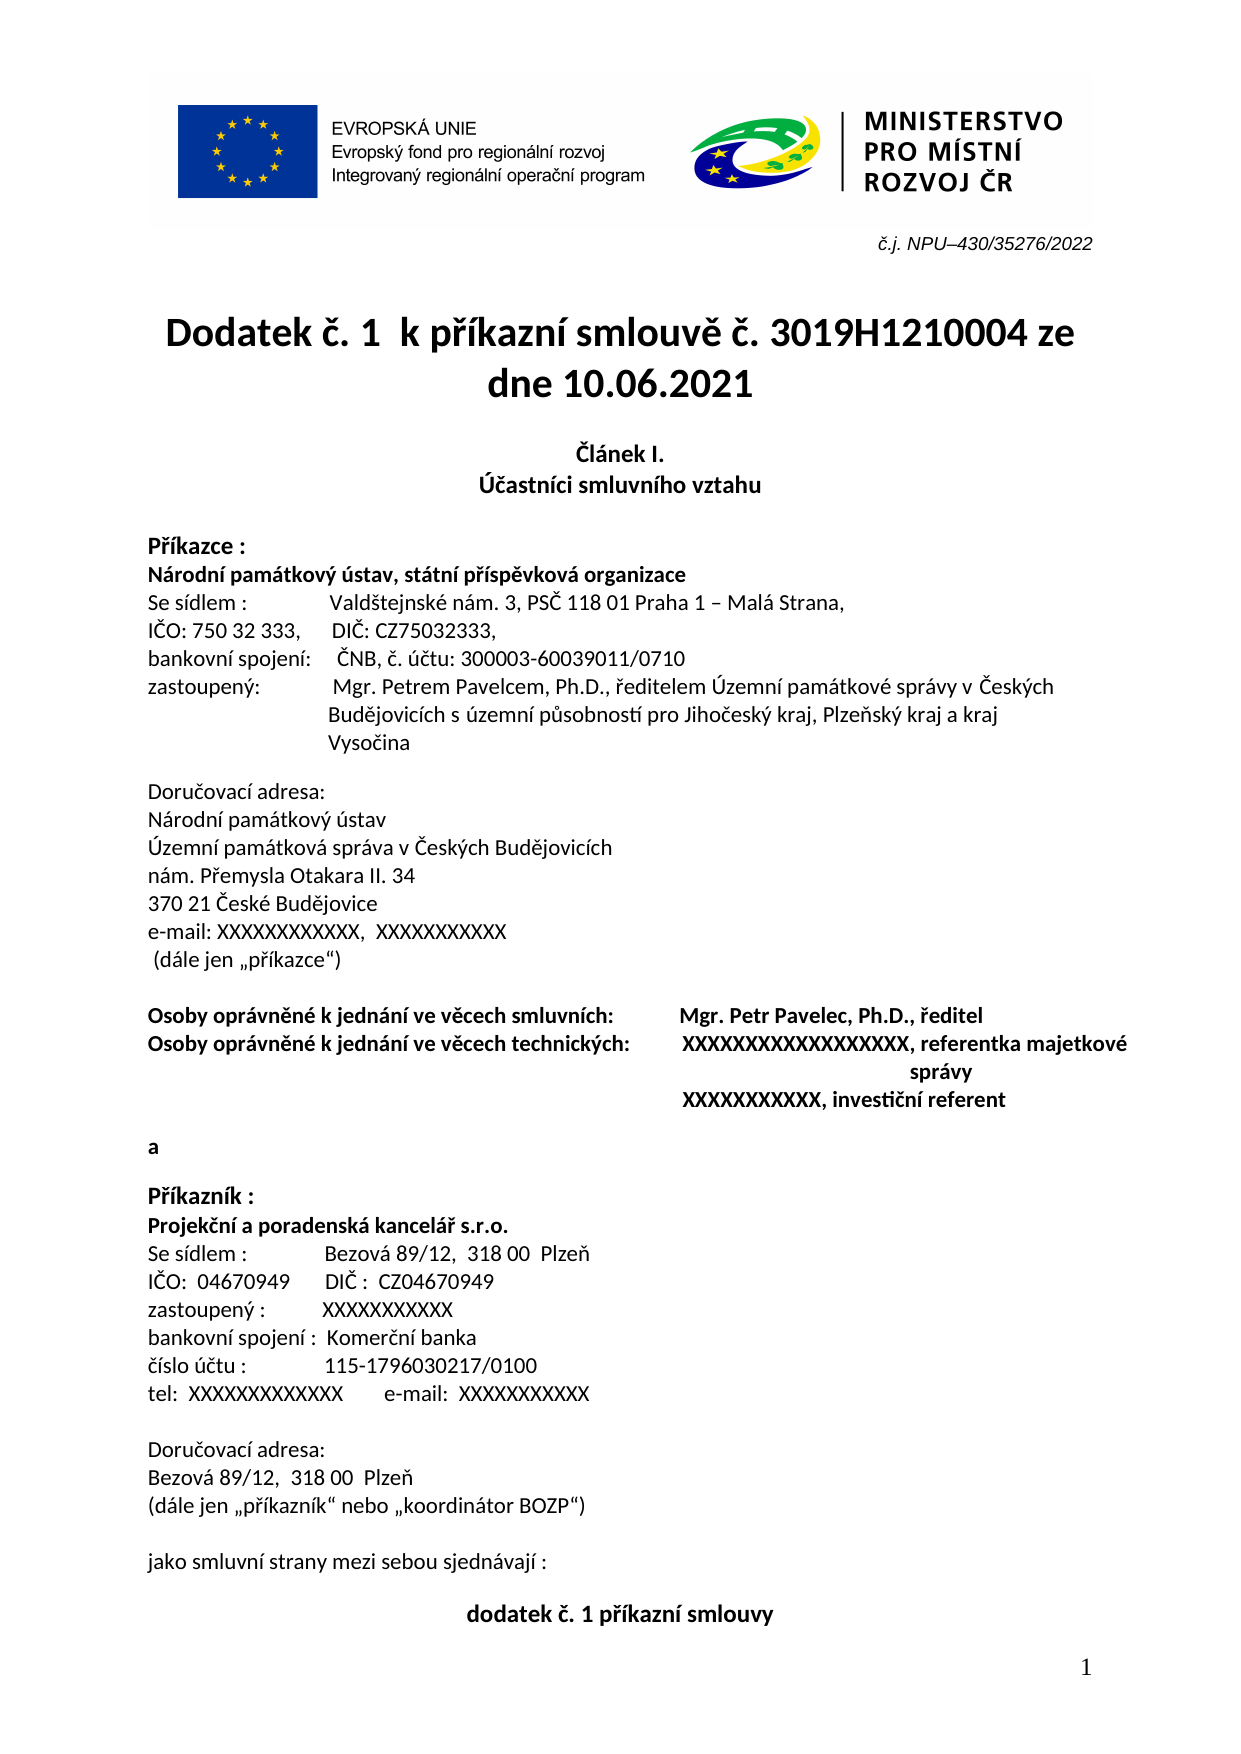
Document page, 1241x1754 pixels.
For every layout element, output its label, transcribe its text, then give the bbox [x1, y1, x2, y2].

title Dodatek č. 1 k příkazní smlouvě č. 3019H1210004 ze dne 10.06.2021 [148, 306, 1093, 408]
text IČO: 750 32 333, DIČ: CZ75032333, [148, 616, 1093, 644]
text číslo účtu : 115-1796030217/0100 [148, 1351, 1093, 1379]
text (dále jen „příkazník“ nebo „koordinátor BOZP“) [148, 1491, 1093, 1519]
text Projekční a poradenská kancelář s.r.o. [148, 1211, 1093, 1239]
text a [148, 1132, 1093, 1160]
text dodatek č. 1 příkazní smlouvy [148, 1598, 1093, 1629]
text Doručovací adresa: [148, 1435, 1093, 1463]
text bankovní spojení : Komerční banka [148, 1323, 1093, 1351]
text Národní památkový ústav [148, 805, 1093, 833]
subtitle Osoby oprávněné k jednání ve věcech smluvních: Mgr. Petr Pavelec, Ph.D., ředitel [148, 1001, 1093, 1029]
text Bezová 89/12, 318 00 Plzeň [148, 1463, 1093, 1491]
text nám. Přemysla Otakara II. 34 [148, 861, 1093, 889]
text Příkazník : [148, 1181, 1093, 1211]
text Se sídlem : Bezová 89/12, 318 00 Plzeň [148, 1239, 1093, 1267]
text zastoupený: Mgr. Petrem Pavelcem, Ph.D., ředitelem Územní památkové správy v Českých [148, 672, 1093, 700]
text Doručovací adresa: [148, 777, 1093, 805]
text Územní památková správa v Českých Budějovicích [148, 833, 1093, 861]
text e-mail: XXXXXXXXXXXX, XXXXXXXXXXX [148, 917, 1093, 945]
text 370 21 České Budějovice [148, 889, 1093, 917]
text zastoupený : XXXXXXXXXXX [148, 1295, 1093, 1323]
text Se sídlem : Valdštejnské nám. 3, PSČ 118 01 Praha 1 – Malá Strana, [148, 588, 1093, 616]
text Účastníci smluvního vztahu [148, 469, 1093, 499]
text XXXXXXXXXXX, investiční referent [148, 1085, 1093, 1113]
text bankovní spojení: ČNB, č. účtu: 300003-60039011/0710 [148, 644, 1093, 672]
text Budějovicích s územní působností pro Jihočeský kraj, Plzeňský kraj a kraj [148, 700, 1093, 728]
text Vysočina [148, 728, 1093, 756]
text Příkazce : [148, 530, 1093, 560]
text (dále jen „příkazce“) [148, 945, 1093, 973]
text tel: XXXXXXXXXXXXX e-mail: XXXXXXXXXXX [148, 1379, 1093, 1407]
text jako smluvní strany mezi sebou sjednávají : [148, 1547, 1093, 1575]
text Článek I. [148, 438, 1093, 469]
text Osoby oprávněné k jednání ve věcech technických: XXXXXXXXXXXXXXXXXX, referentka majetkové [148, 1029, 1137, 1057]
text správy [148, 1057, 1137, 1085]
picture [147, 73, 1093, 229]
text Národní památkový ústav, státní příspěvková organizace [148, 560, 1093, 588]
text IČO: 04670949 DIČ : CZ04670949 [148, 1267, 1093, 1295]
